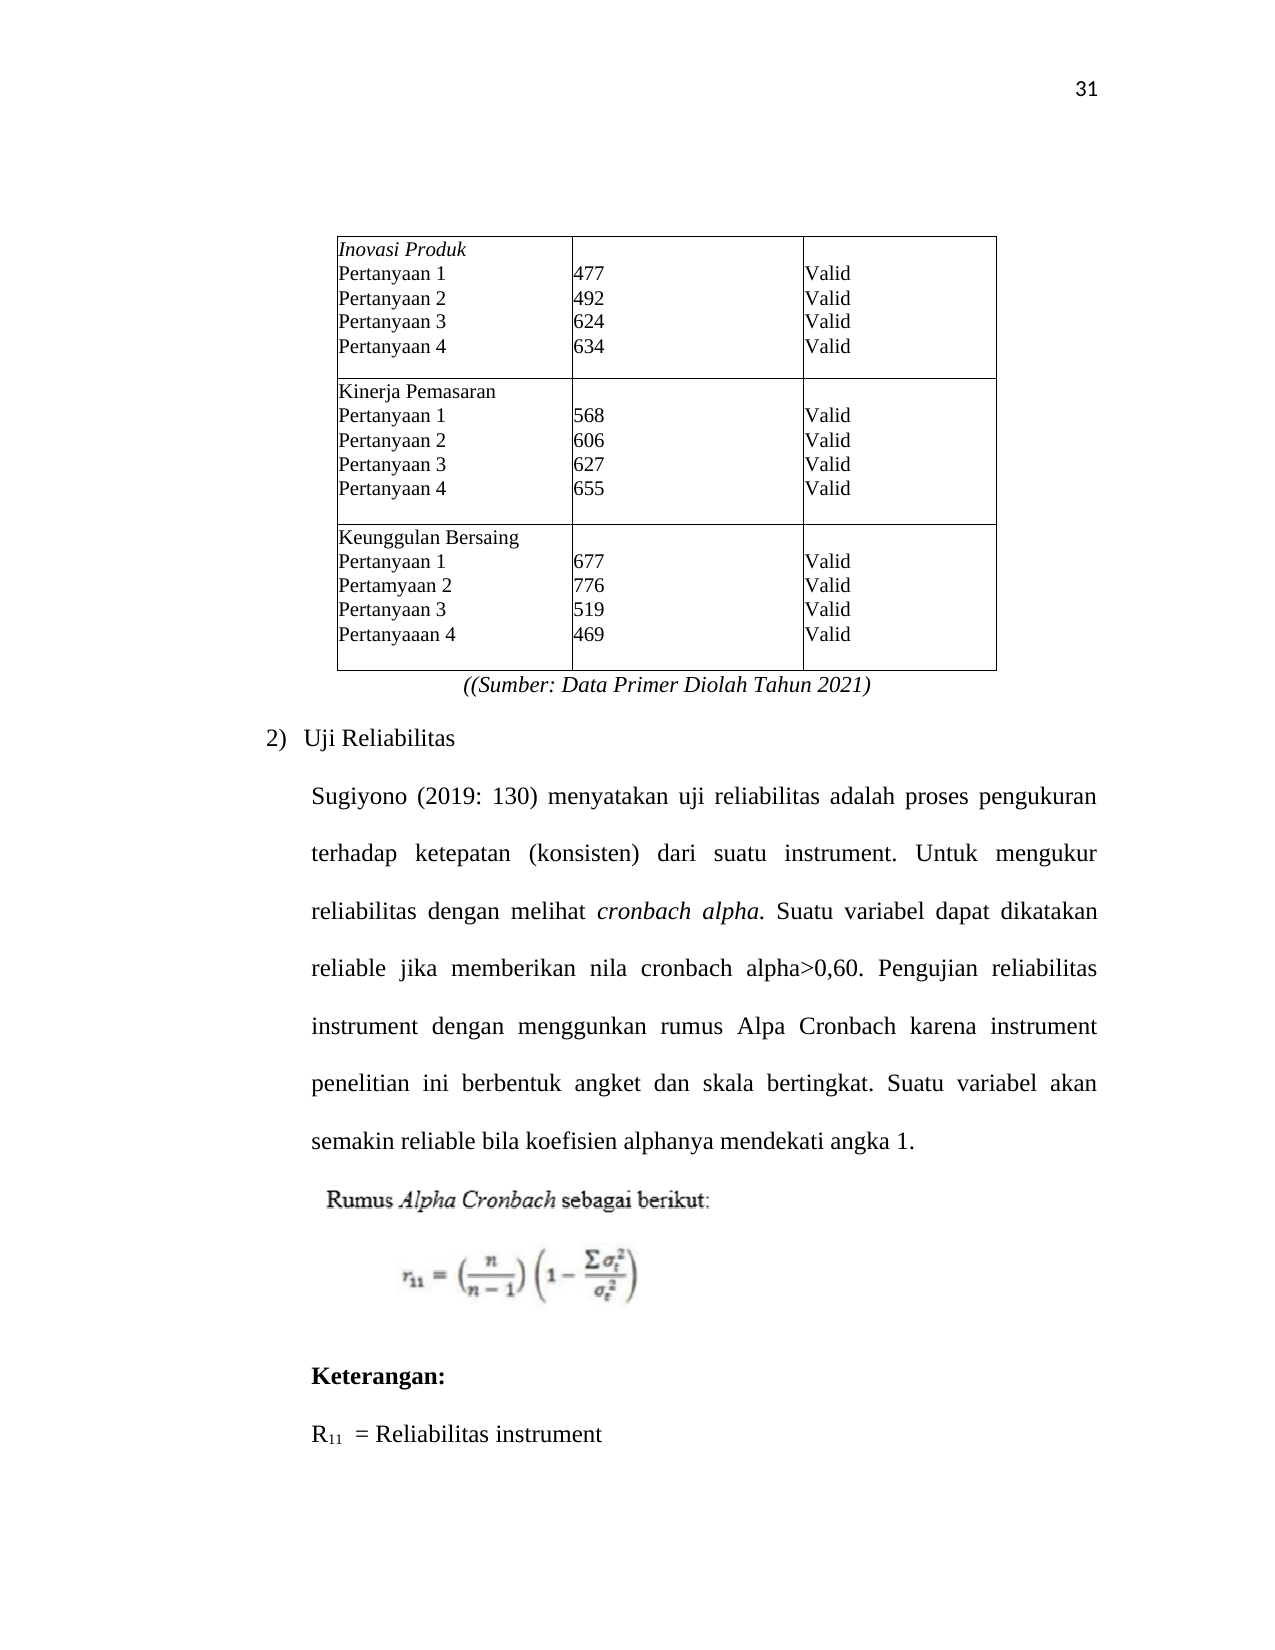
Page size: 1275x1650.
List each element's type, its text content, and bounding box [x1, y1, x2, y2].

table_cell Valid Valid Valid Valid [804, 525, 996, 669]
picture [311, 1183, 769, 1334]
table_cell Keunggulan Bersaing Pertanyaan 1 Pertamyaan 2 Pertanyaan 3 Pertanyaaan 4 [338, 525, 572, 669]
table_cell 677 776 519 469 [573, 525, 803, 669]
text Keterangan: [311, 1361, 1098, 1390]
table_cell 477 492 624 634 [573, 237, 803, 378]
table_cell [804, 237, 996, 378]
list Uji Reliabilitas [266, 723, 1098, 752]
text Sugiyono (2019: 130) menyatakan uji reliabilitas adalah proses pengukuran terhadap ketepatan (konsisten) dari suatu instrument. Untuk mengukur reliabilitas dengan melihat cronbach alpha. Suatu variabel dapat dikatakan reliable jika memberikan nila cronbach alpha>0,60. Pengujian reliabilitas instrument dengan menggunkan rumus Alpa Cronbach karena instrument penelitian ini berbentuk angket dan skala bertingkat. Suatu variabel akan semakin reliable bila koefisien alphanya mendekati angka 1. [311, 781, 1098, 1154]
table_cell 568 606 627 655 [573, 379, 803, 524]
table_cell Inovasi Produk Pertanyaan 1 Pertanyaan 2 Pertanyaan 3 Pertanyaan 4 [338, 237, 572, 378]
table_cell Valid Valid Valid Valid [804, 379, 996, 524]
text R11 = Reliabilitas instrument [311, 1419, 1098, 1448]
table_cell Kinerja Pemasaran Pertanyaan 1 Pertanyaan 2 Pertanyaan 3 Pertanyaan 4 [338, 379, 572, 524]
text ((Sumber: Data Primer Diolah Tahun 2021) [236, 671, 1098, 697]
